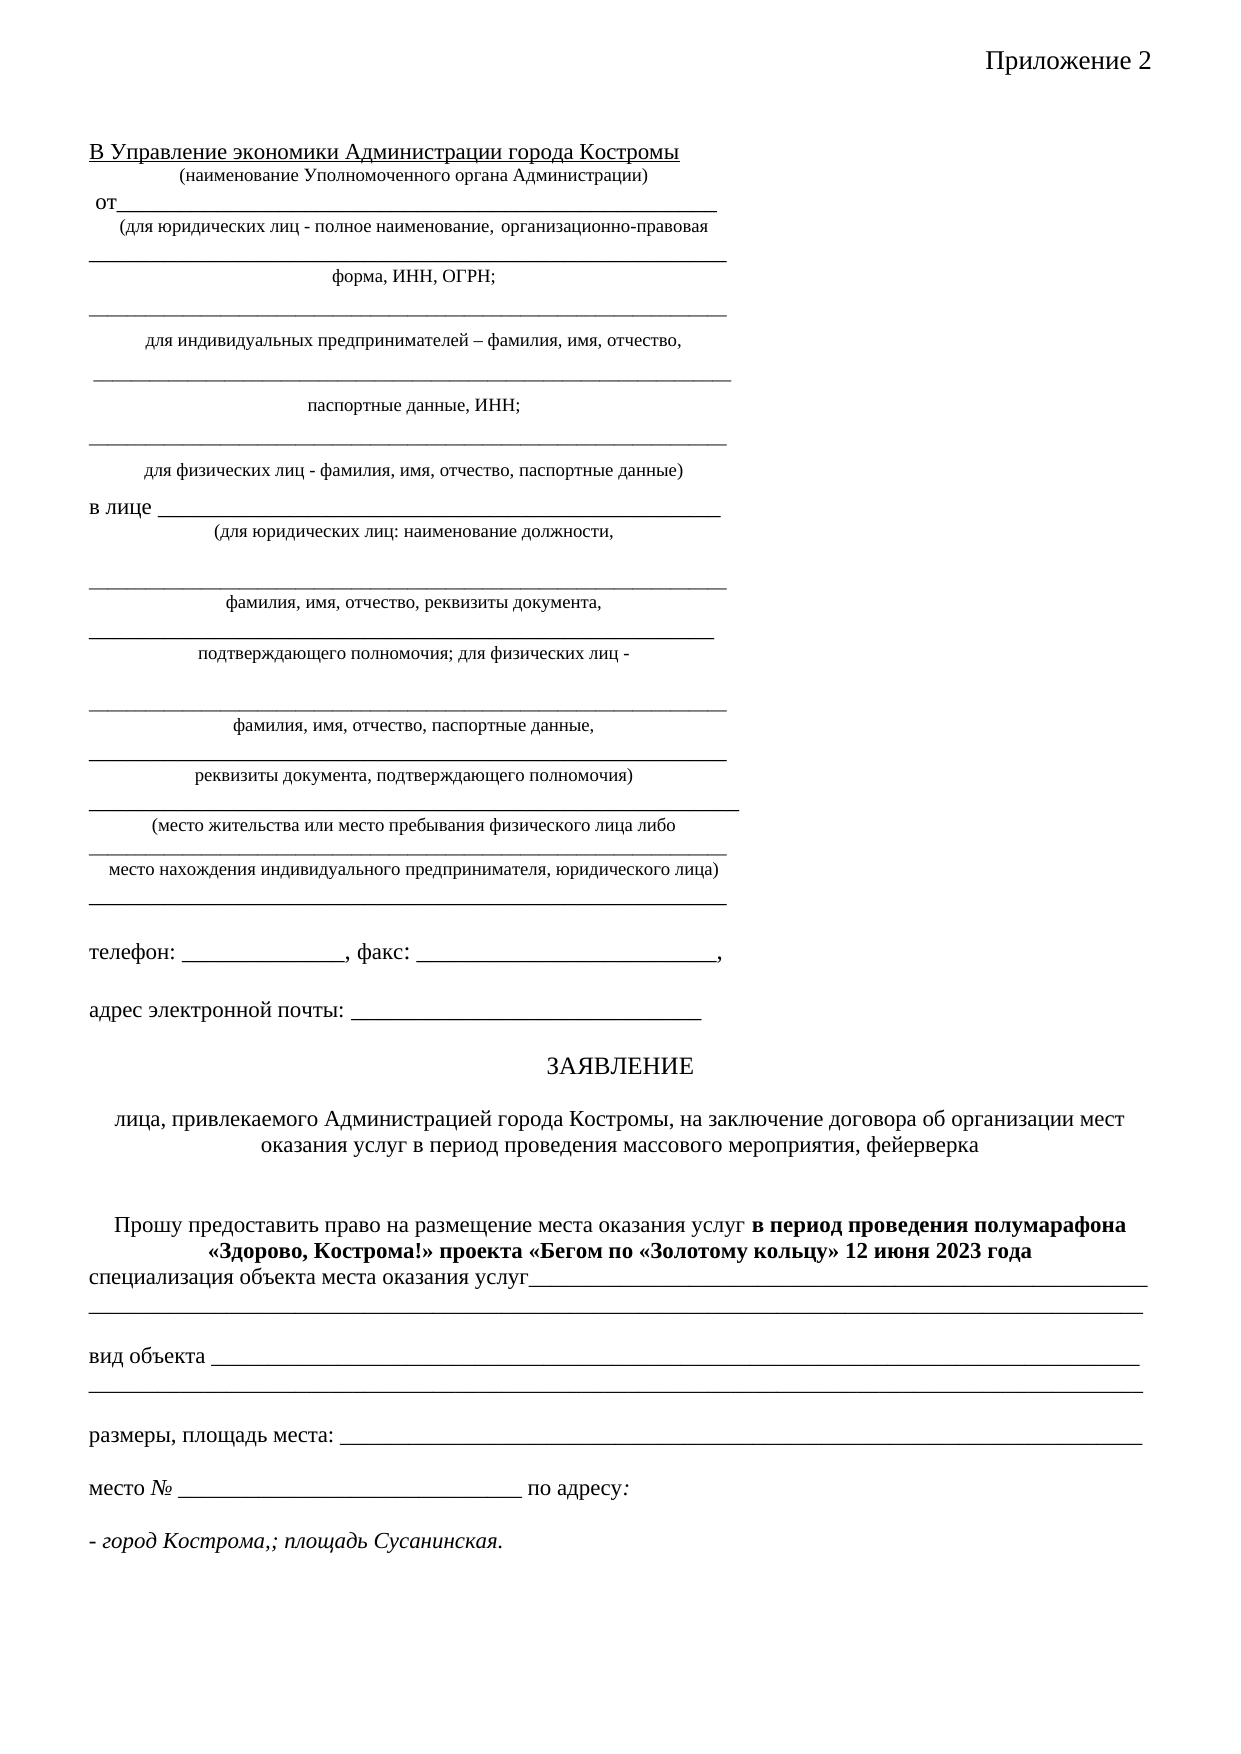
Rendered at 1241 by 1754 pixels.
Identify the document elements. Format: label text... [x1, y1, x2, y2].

table_header В Управление экономики Администрации города Костромы (наименование Уполномоченного органа Администрации) от________________________________________________ (для юридических лиц - полное наименование, организационно-правовая ___________________________________________________ форма, ИНН, ОГРН; ____________________________________________________________________ для индивидуальных предпринимателей – фамилия, имя, отчество, ____________________________________________________________________ паспортные данные, ИНН; ____________________________________________________________________ для физических лиц - фамилия, имя, отчество, паспортные данные) в лице _____________________________________________ (для юридических лиц: наименование должности, ____________________________________________________________________ фамилия, имя, отчество, реквизиты документа, __________________________________________________ подтверждающего полномочия; для физических лиц - ____________________________________________________________________ фамилия, имя, отчество, паспортные данные, ___________________________________________________ реквизиты документа, подтверждающего полномочия) ____________________________________________________ (место жительства или место пребывания физического лица либо ____________________________________________________________________ место нахождения индивидуального предпринимателя, юридического лица) ___________________________________________________ телефон: _____________, факс: ________________________, адрес электронной почты: ____________________________ [78, 138, 750, 1025]
text ____________________________________________________________________________________________ [89, 1290, 1152, 1316]
text размеры, площадь места: ______________________________________________________________________ [89, 1421, 1152, 1448]
text ____________________________________________________________________________________________ [89, 1369, 1152, 1395]
text лица, привлекаемого Администрацией города Костромы, на заключение договора об организации мест оказания услуг в период проведения массового мероприятия, фейерверка [89, 1105, 1152, 1158]
text - город Кострома,; площадь Сусанинская. [89, 1527, 1152, 1553]
text вид объекта _________________________________________________________________________________ [89, 1342, 1152, 1369]
text ЗАЯВЛЕНИЕ [89, 1051, 1152, 1080]
text место № ______________________________ по адресу: [89, 1474, 1152, 1501]
text Приложение 2 [89, 44, 1152, 76]
text специализация объекта места оказания услуг______________________________________________________ [89, 1263, 1152, 1290]
text Прошу предоставить право на размещение места оказания услуг в период проведения полумарафона «Здорово, Кострома!» проекта «Бегом по «Золотому кольцу» 12 июня 2023 года [89, 1211, 1152, 1263]
